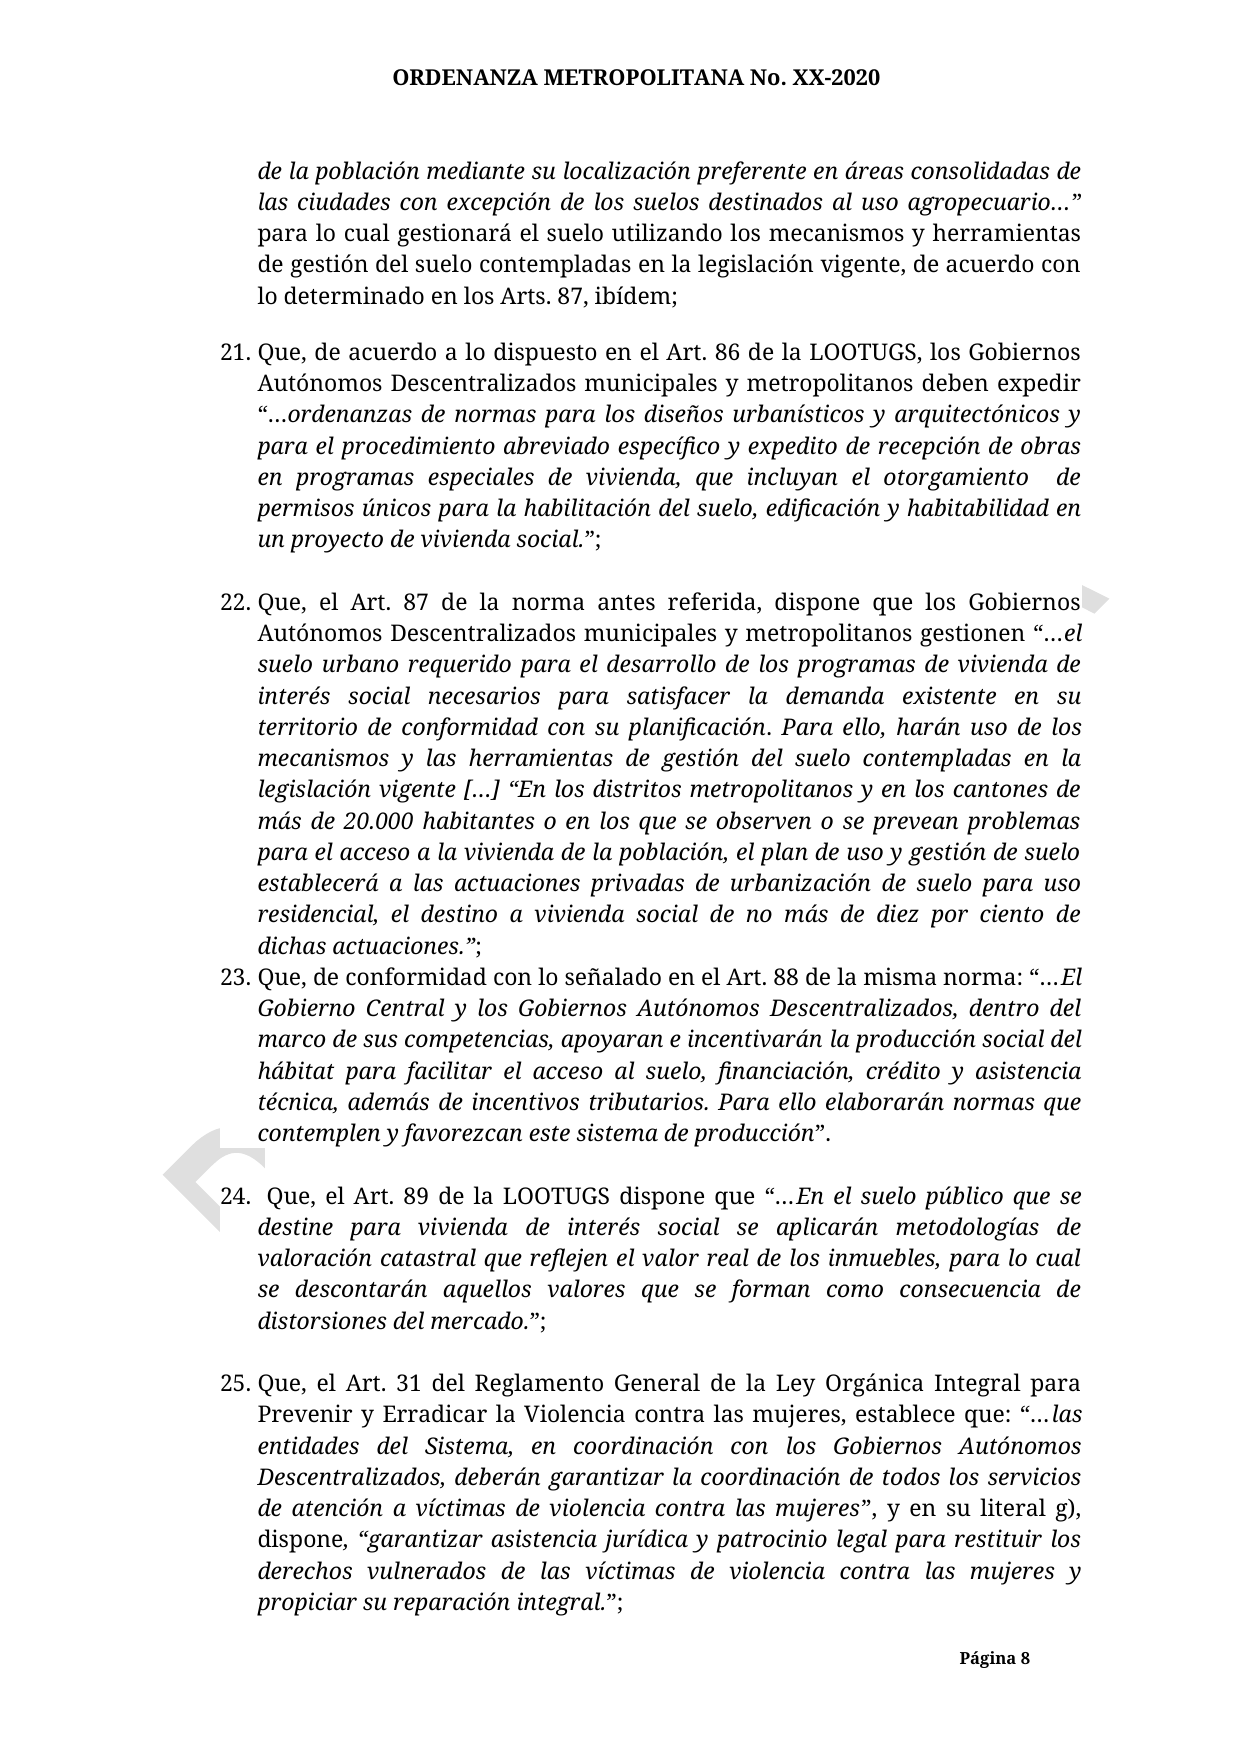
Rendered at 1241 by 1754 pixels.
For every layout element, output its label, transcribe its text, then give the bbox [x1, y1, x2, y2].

list Que, el Art. 89 de la LOOTUGS dispone que “…En el suelo público que se destine para vivienda de interés social se aplicarán metodologías de valoración catastral que reflejen el valor real de los inmuebles, para lo cual se descontarán aquellos valores que se forman como consecuencia de distorsiones del mercado.”; [220, 1179, 1082, 1336]
list Que, el Art. 87 de la norma antes referida, dispone que los Gobiernos Autónomos Descentralizados municipales y metropolitanos gestionen “…el suelo urbano requerido para el desarrollo de los programas de vivienda de interés social necesarios para satisfacer la demanda existente en su territorio de conformidad con su planificación. Para ello, harán uso de los mecanismos y las herramientas de gestión del suelo contempladas en la legislación vigente […] “En los distritos metropolitanos y en los cantones de más de 20.000 habitantes o en los que se observen o se prevean problemas para el acceso a la vivienda de la población, el plan de uso y gestión de suelo establecerá a las actuaciones privadas de urbanización de suelo para uso residencial, el destino a vivienda social de no más de diez por ciento de dichas actuaciones.”; [220, 586, 1082, 961]
list Que, el Art. 31 del Reglamento General de la Ley Orgánica Integral para Prevenir y Erradicar la Violencia contra las mujeres, establece que: “…las entidades del Sistema, en coordinación con los Gobiernos Autónomos Descentralizados, deberán garantizar la coordinación de todos los servicios de atención a víctimas de violencia contra las mujeres”, y en su literal g), dispone, “garantizar asistencia jurídica y patrocinio legal para restituir los derechos vulnerados de las víctimas de violencia contra las mujeres y propiciar su reparación integral.”; [220, 1367, 1082, 1617]
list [220, 154, 1082, 311]
list Que, de conformidad con lo señalado en el Art. 88 de la misma norma: “…El Gobierno Central y los Gobiernos Autónomos Descentralizados, dentro del marco de sus competencias, apoyaran e incentivarán la producción social del hábitat para facilitar el acceso al suelo, financiación, crédito y asistencia técnica, además de incentivos tributarios. Para ello elaborarán normas que contemplen y favorezcan este sistema de producción”. [220, 961, 1082, 1148]
list Que, de acuerdo a lo dispuesto en el Art. 86 de la LOOTUGS, los Gobiernos Autónomos Descentralizados municipales y metropolitanos deben expedir “…ordenanzas de normas para los diseños urbanísticos y arquitectónicos y para el procedimiento abreviado específico y expedito de recepción de obras en programas especiales de vivienda, que incluyan el otorgamiento de permisos únicos para la habilitación del suelo, edificación y habitabilidad en un proyecto de vivienda social.”; [220, 336, 1082, 554]
